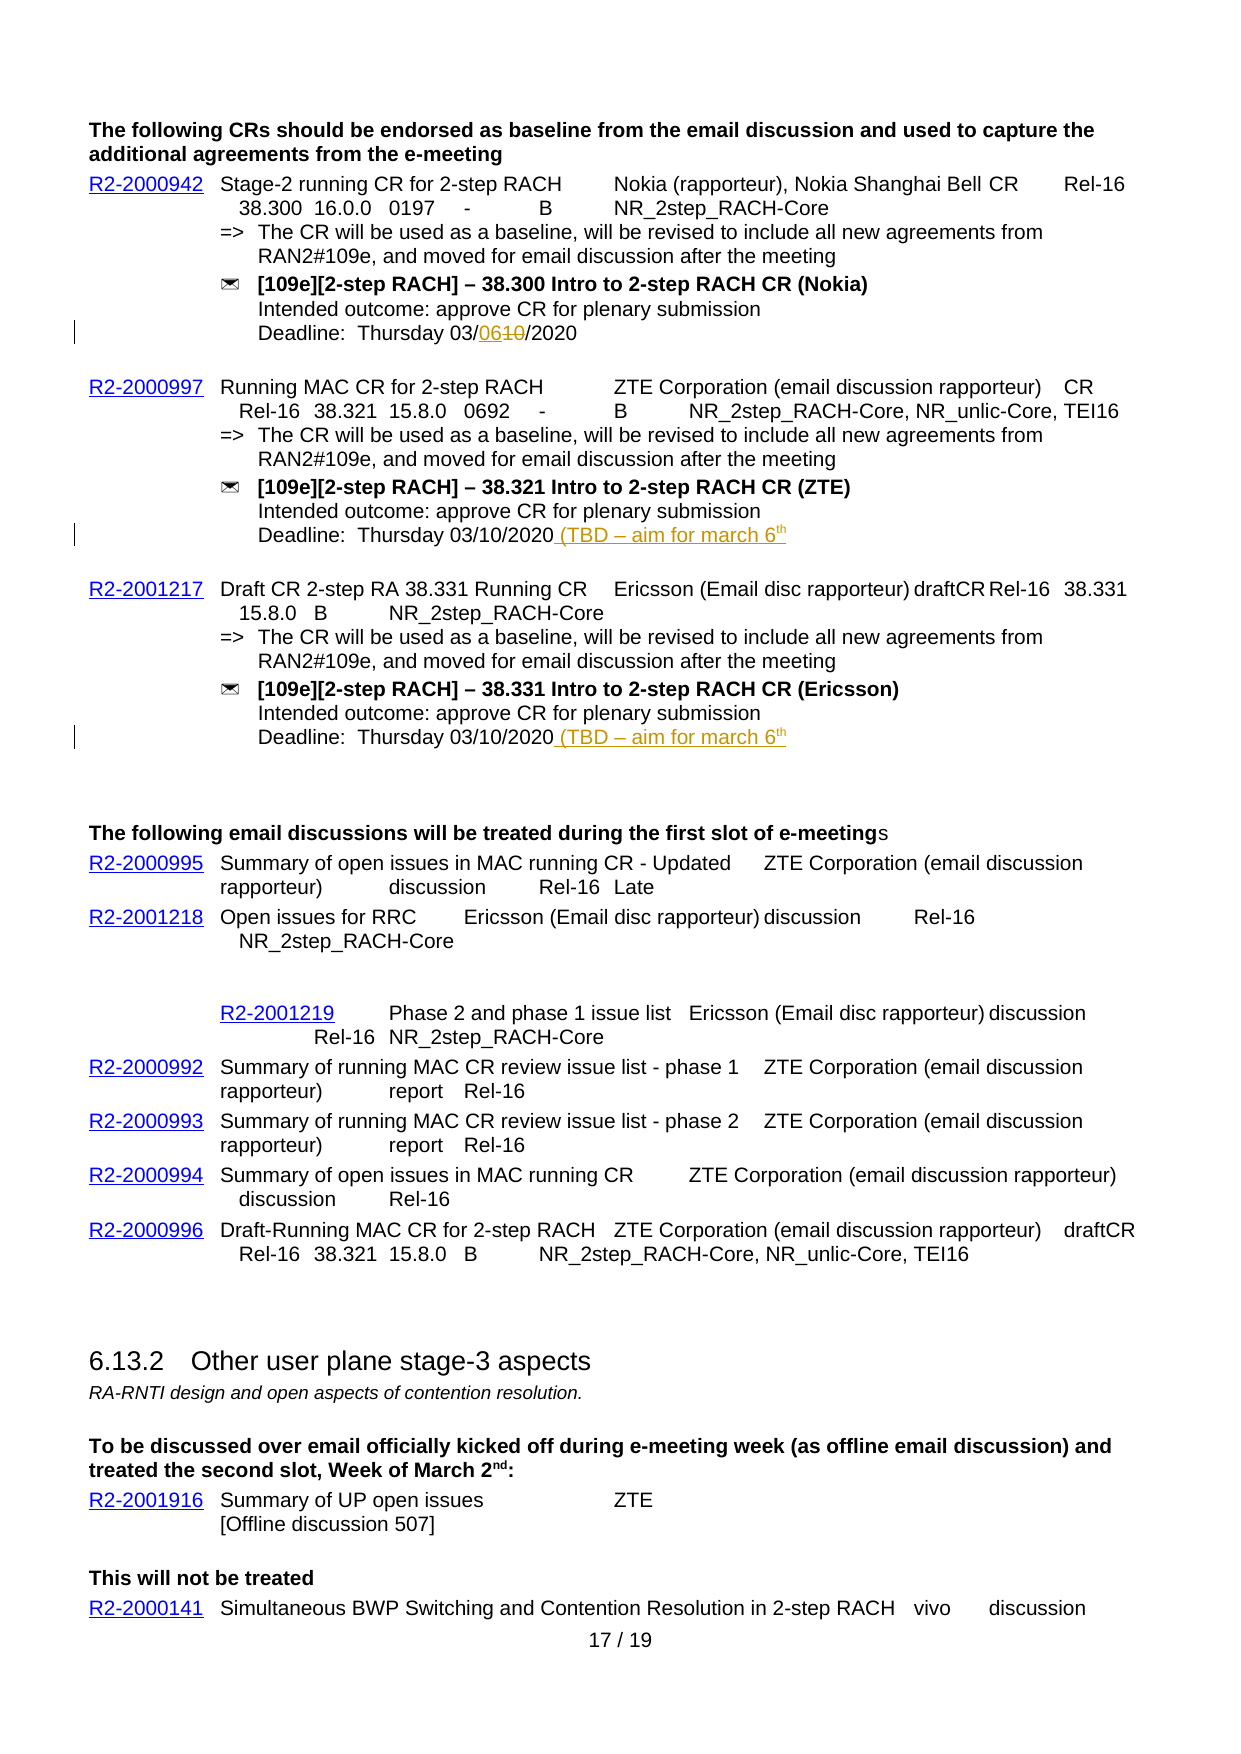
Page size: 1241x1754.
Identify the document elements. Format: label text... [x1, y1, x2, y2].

text Deadline: Thursday 03/10/2020 [220, 522, 1152, 546]
title R2-2000997 Running MAC CR for 2-step RACH ZTE Corporation (email discussion rapporteur) CR Rel-16 38.321 15.8.0 0692 - B NR_2step_RACH-Core, NR_unlic-Core, TEI16 [89, 374, 1152, 422]
title R2-2001217 Draft CR 2-step RA 38.331 Running CR Ericsson (Email disc rapporteur) draftCR Rel-16 38.331 15.8.0 B NR_2step_RACH-Core [89, 577, 1152, 624]
title R2-2000992 Summary of running MAC CR review issue list - phase 1 ZTE Corporation (email discussion rapporteur) report Rel-16 [89, 1055, 1152, 1103]
text Intended outcome: approve CR for plenary submission [220, 296, 1152, 320]
title R2-2000995 Summary of open issues in MAC running CR - Updated ZTE Corporation (email discussion rapporteur) discussion Rel-16 Late [89, 851, 1152, 899]
text => The CR will be used as a baseline, will be revised to include all new agreements from RAN2#109e, and moved for email discussion after the meeting [220, 624, 1152, 672]
text [109e][2-step RACH] – 38.331 Intro to 2-step RACH CR (Ericsson) [220, 677, 1152, 701]
text The following CRs should be endorsed as baseline from the email discussion and used to capture the additional agreements from the e-meeting [89, 118, 1152, 166]
title R2-2000993 Summary of running MAC CR review issue list - phase 2 ZTE Corporation (email discussion rapporteur) report Rel-16 [89, 1109, 1152, 1157]
text => The CR will be used as a baseline, will be revised to include all new agreements from RAN2#109e, and moved for email discussion after the meeting [220, 220, 1152, 268]
text R2-2001219 Phase 2 and phase 1 issue list Ericsson (Email disc rapporteur) discussion Rel-16 NR_2step_RACH-Core [220, 1001, 1152, 1049]
text The following email discussions will be treated during the first slot of e-meetings [89, 821, 1152, 844]
text [Offline discussion 507] [220, 1512, 1152, 1536]
title R2-2001218 Open issues for RRC Ericsson (Email disc rapporteur) discussion Rel-16 NR_2step_RACH-Core [89, 905, 1152, 953]
title R2-2000942 Stage-2 running CR for 2-step RACH Nokia (rapporteur), Nokia Shanghai Bell CR Rel-16 38.300 16.0.0 0197 - B NR_2step_RACH-Core [89, 172, 1152, 220]
title R2-2001916 Summary of UP open issues ZTE [89, 1488, 1152, 1512]
text [109e][2-step RACH] – 38.300 Intro to 2-step RACH CR (Nokia) [220, 272, 1152, 296]
text => The CR will be used as a baseline, will be revised to include all new agreements from RAN2#109e, and moved for email discussion after the meeting [220, 422, 1152, 470]
text Intended outcome: approve CR for plenary submission [220, 498, 1152, 522]
subtitle 6.13.2 Other user plane stage-3 aspects [89, 1344, 1152, 1376]
text Intended outcome: approve CR for plenary submission [220, 701, 1152, 725]
text Deadline: Thursday 03//2020 [220, 320, 1152, 344]
title R2-2000996 Draft-Running MAC CR for 2-step RACH ZTE Corporation (email discussion rapporteur) draftCR Rel-16 38.321 15.8.0 B NR_2step_RACH-Core, NR_unlic-Core, TEI16 [89, 1217, 1152, 1265]
title This will not be treated [89, 1566, 1152, 1590]
title R2-2000994 Summary of open issues in MAC running CR ZTE Corporation (email discussion rapporteur) discussion Rel-16 [89, 1163, 1152, 1211]
title R2-2000141 Simultaneous BWP Switching and Contention Resolution in 2-step RACH vivo discussion [89, 1596, 1152, 1620]
text Deadline: Thursday 03/10/2020 [220, 725, 1152, 749]
text RA-RNTI design and open aspects of contention resolution. [89, 1382, 1152, 1403]
text [109e][2-step RACH] – 38.321 Intro to 2-step RACH CR (ZTE) [220, 474, 1152, 498]
text To be discussed over email officially kicked off during e-meeting week (as offline email discussion) and treated the second slot, Week of March 2nd: [89, 1434, 1152, 1482]
